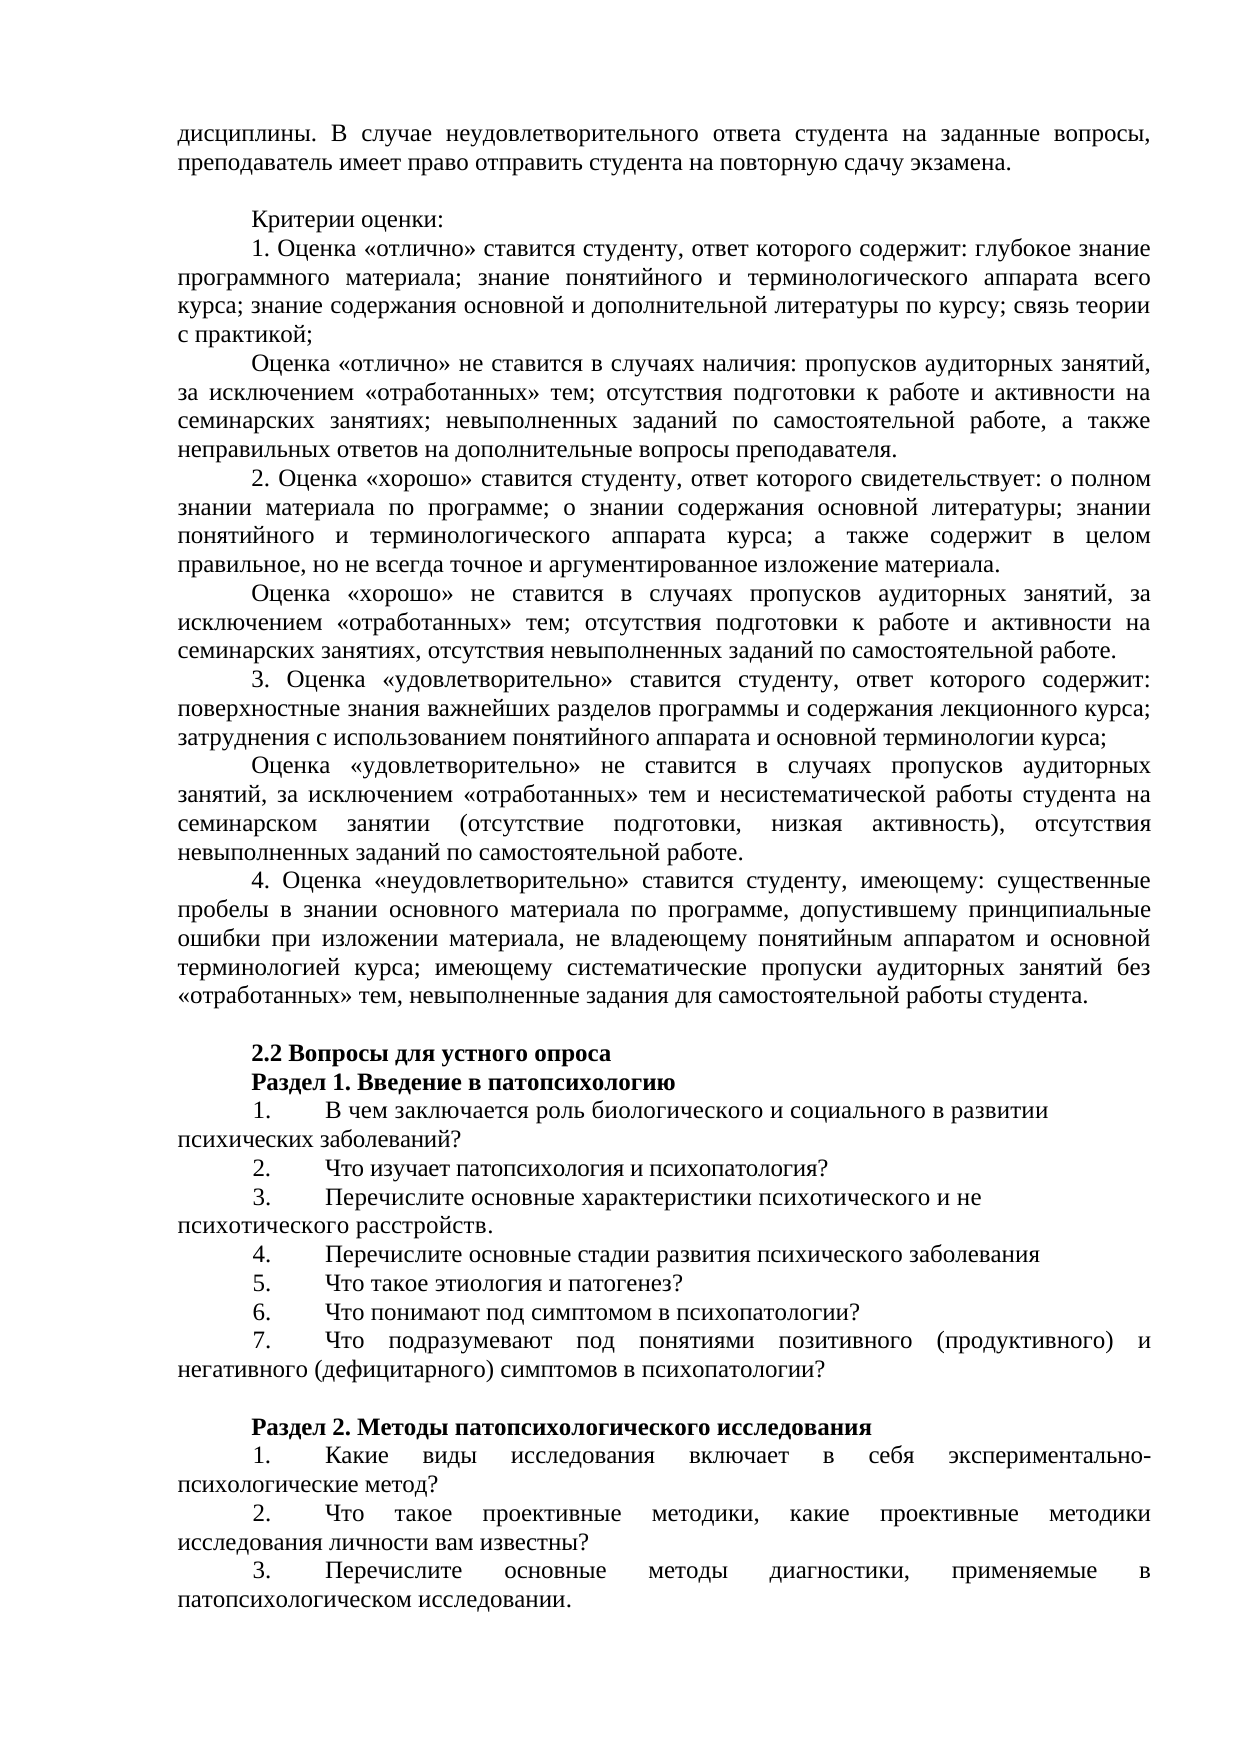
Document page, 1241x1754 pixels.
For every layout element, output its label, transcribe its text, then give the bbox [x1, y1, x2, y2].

list Что понимают под симптомом в психопатологии? [177, 1297, 1152, 1326]
list Что изучает патопсихология и психопатология? [177, 1153, 1152, 1182]
text 3. Оценка «удовлетворительно» ставится студенту, ответ которого содержит: поверхностные знания важнейших разделов программы и содержания лекционного курса; затруднения с использованием понятийного аппарата и основной терминологии курса; [177, 664, 1152, 751]
text Раздел 1. Введение в патопсихологию [177, 1067, 1152, 1096]
list Что такое этиология и патогенез? [177, 1268, 1152, 1297]
text 2.2 Вопросы для устного опроса [177, 1038, 1152, 1067]
list Что подразумевают под понятиями позитивного (продуктивного) и негативного (дефицитарного) симптомов в психопатологии? [177, 1326, 1152, 1383]
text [177, 118, 1152, 176]
text 4. Оценка «неудовлетворительно» ставится студенту, имеющему: существенные пробелы в знании основного материала по программе, допустившему принципиальные ошибки при изложении материала, не владеющему понятийным аппаратом и основной терминологией курса; имеющему систематические пропуски аудиторных занятий без «отработанных» тем, невыполненные задания для самостоятельной работы студента. [177, 866, 1152, 1009]
list В чем заключается роль биологического и социального в развитии психических заболеваний? [177, 1096, 1152, 1153]
text Оценка «хорошо» не ставится в случаях пропусков аудиторных занятий, за исключением «отработанных» тем; отсутствия подготовки к работе и активности на семинарских занятиях, отсутствия невыполненных заданий по самостоятельной работе. [177, 578, 1152, 664]
text Раздел 2. Методы патопсихологического исследования [177, 1412, 1152, 1441]
text Оценка «отлично» не ставится в случаях наличия: пропусков аудиторных занятий, за исключением «отработанных» тем; отсутствия подготовки к работе и активности на семинарских занятиях; невыполненных заданий по самостоятельной работе, а также неправильных ответов на дополнительные вопросы преподавателя. [177, 348, 1152, 463]
text 2. Оценка «хорошо» ставится студенту, ответ которого свидетельствует: о полном знании материала по программе; о знании содержания основной литературы; знании понятийного и терминологического аппарата курса; а также содержит в целом правильное, но не всегда точное и аргументированное изложение материала. [177, 463, 1152, 578]
list Что такое проективные методики, какие проективные методики исследования личности вам известны? [177, 1498, 1152, 1556]
text Критерии оценки: [177, 204, 1152, 233]
list Какие виды исследования включает в себя экспериментально-психологические метод? [177, 1441, 1152, 1498]
list Перечислите основные стадии развития психического заболевания [177, 1239, 1152, 1268]
list Перечислите основные методы диагностики, применяемые в патопсихологическом исследовании. [177, 1556, 1152, 1613]
text Оценка «удовлетворительно» не ставится в случаях пропусков аудиторных занятий, за исключением «отработанных» тем и несистематической работы студента на семинарском занятии (отсутствие подготовки, низкая активность), отсутствия невыполненных заданий по самостоятельной работе. [177, 751, 1152, 866]
text 1. Оценка «отлично» ставится студенту, ответ которого содержит: глубокое знание программного материала; знание понятийного и терминологического аппарата всего курса; знание содержания основной и дополнительной литературы по курсу; связь теории с практикой; [177, 233, 1152, 348]
list Перечислите основные характеристики психотического и не психотического расстройств. [177, 1182, 1152, 1239]
